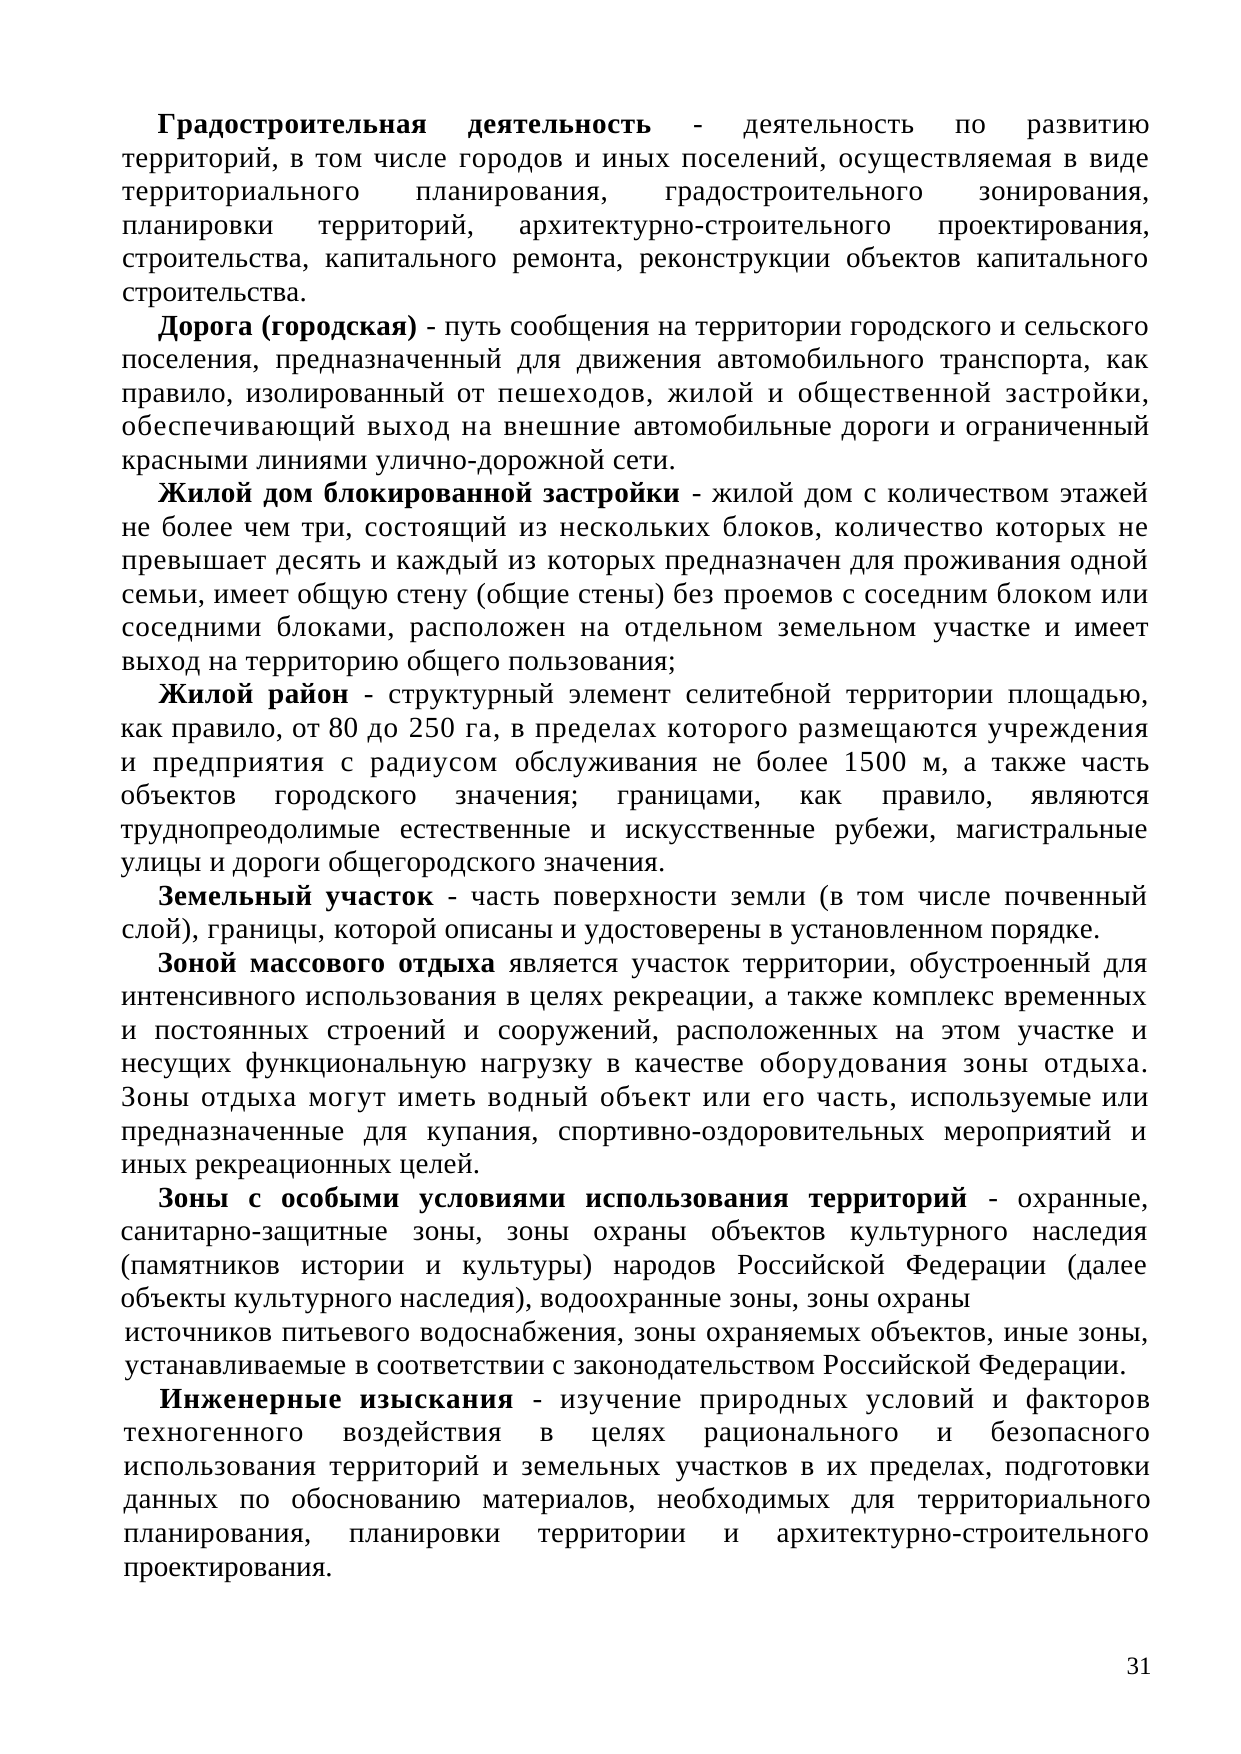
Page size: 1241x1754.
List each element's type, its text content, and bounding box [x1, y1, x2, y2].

text Градостроительная деятельность - деятельность по развитию территорий, в том числе городов и иных поселений, осуществляемая в виде территориального планирования, градостроительного зонирования, планировки территорий, архитектурно-строительного проектирования, строительства, капитального ремонта, реконструкции объектов капитального строительства. [122, 106, 1150, 308]
text Зоны с особыми условиями использования территорий - охранные, санитарно-защитные зоны, зоны охраны объектов культурного наследия (памятников истории и культуры) народов Российской Федерации (далее объекты культурного наследия), водоохранные зоны, зоны охраны [120, 1180, 1148, 1314]
text Инженерные изыскания - изучение природных условий и факторов техногенного воздействия в целях рационального и безопасного использования территорий и земельных участков в их пределах, подготовки данных по обоснованию материалов, необходимых для территориального планирования, планировки территории и архитектурно-строительного проектирования. [123, 1381, 1151, 1582]
text Жилой район - структурный элемент селитебной территории площадью, как правило, от 80 до 250 га, в пределах которого размещаются учреждения и предприятия с радиусом обслуживания не более 1500 м, а также часть объектов городского значения; границами, как правило, являются труднопреодолимые естественные и искусственные рубежи, магистральные улицы и дороги общегородского значения. [120, 677, 1149, 878]
text Жилой дом блокированной застройки - жилой дом с количеством этажей не более чем три, состоящий из нескольких блоков, количество которых не превышает десять и каждый из которых предназначен для проживания одной семьи, имеет общую стену (общие стены) без проемов с соседним блоком или соседними блоками, расположен на отдельном земельном участке и имеет выход на территорию общего пользования; [121, 475, 1149, 677]
text Земельный участок - часть поверхности земли (в том числе почвенный слой), границы, которой описаны и удостоверены в установленном порядке. [121, 878, 1148, 945]
text Зоной массового отдыха является участок территории, обустроенный для интенсивного использования в целях рекреации, а также комплекс временных и постоянных строений и сооружений, расположенных на этом участке и несущих функциональную нагрузку в качестве оборудования зоны отдыха. Зоны отдыха могут иметь водный объект или его часть, используемые или предназначенные для купания, спортивно-оздоровительных мероприятий и иных рекреационных целей. [121, 945, 1148, 1180]
text источников питьевого водоснабжения, зоны охраняемых объектов, иные зоны, устанавливаемые в соответствии с законодательством Российской Федерации. [124, 1314, 1151, 1381]
text Дорога (городская) - путь сообщения на территории городского и сельского поселения, предназначенный для движения автомобильного транспорта, как правило, изолированный от пешеходов, жилой и общественной застройки, обеспечивающий выход на внешние автомобильные дороги и ограниченный красными линиями улично-дорожной сети. [121, 308, 1150, 475]
